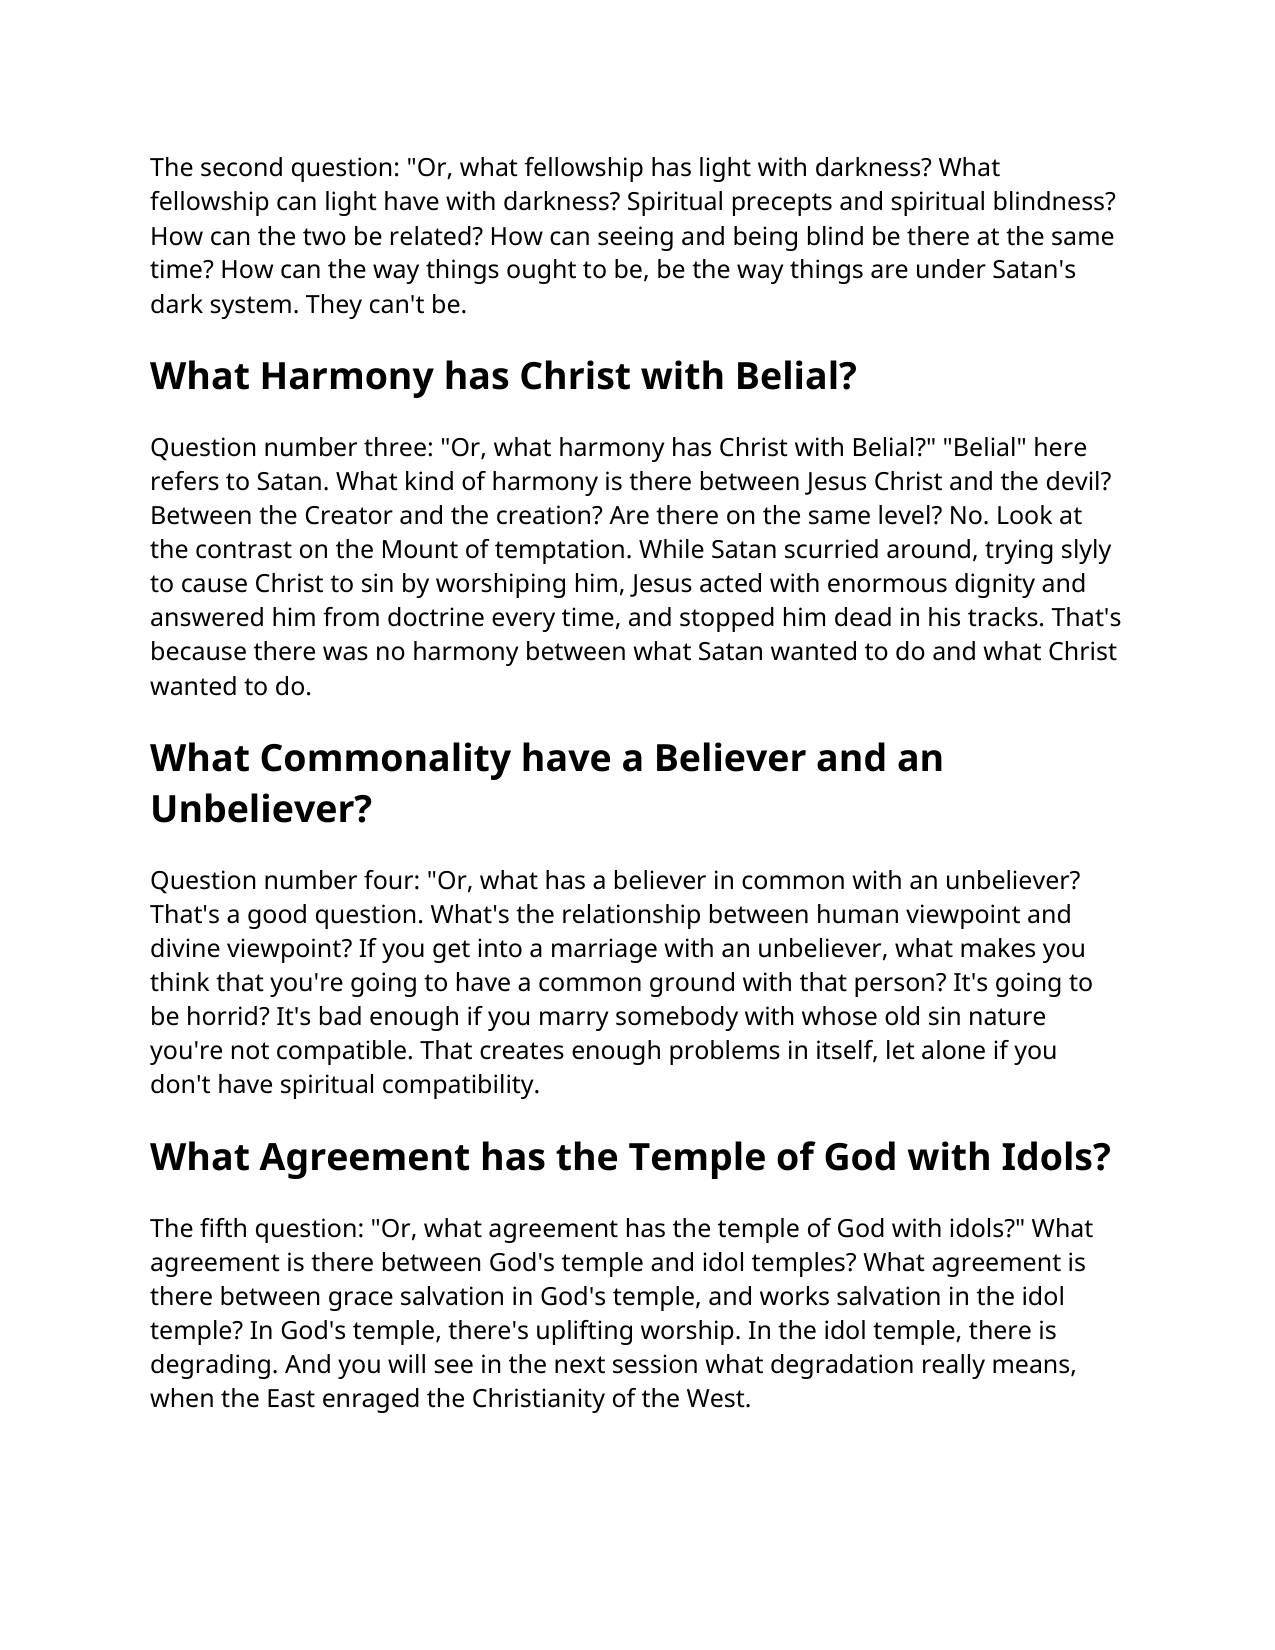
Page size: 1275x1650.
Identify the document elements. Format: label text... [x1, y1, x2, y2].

text Question number three: "Or, what harmony has Christ with Belial?" "Belial" here refers to Satan. What kind of harmony is there between Jesus Christ and the devil? Between the Creator and the creation? Are there on the same level? No. Look at the contrast on the Mount of temptation. While Satan scurried around, trying slyly to cause Christ to sin by worshiping him, Jesus acted with enormous dignity and answered him from doctrine every time, and stopped him dead in his tracks. That's because there was no harmony between what Satan wanted to do and what Christ wanted to do. [150, 430, 1125, 702]
text The fifth question: "Or, what agreement has the temple of God with idols?" What agreement is there between God's temple and idol temples? What agreement is there between grace salvation in God's temple, and works salvation in the idol temple? In God's temple, there's uplifting worship. In the idol temple, there is degrading. And you will see in the next session what degradation really means, when the East enraged the Christianity of the West. [150, 1210, 1125, 1415]
text What Commonality have a Believer and an Unbeliever? [150, 731, 1125, 833]
text Question number four: "Or, what has a believer in common with an unbeliever? That's a good question. What's the relationship between human viewpoint and divine viewpoint? If you get into a marriage with an unbeliever, what makes you think that you're going to have a common ground with that person? It's going to be horrid? It's bad enough if you marry somebody with whose old sin nature you're not compatible. That creates enough problems in itself, let alone if you don't have spiritual compatibility. [150, 863, 1125, 1101]
text What Harmony has Christ with Belial? [150, 349, 1125, 401]
text The second question: "Or, what fellowship has light with darkness? What fellowship can light have with darkness? Spiritual precepts and spiritual blindness? How can the two be related? How can seeing and being blind be there at the same time? How can the way things ought to be, be the way things are under Satan's dark system. They can't be. [150, 150, 1125, 320]
text What Agreement has the Temple of God with Idols? [150, 1130, 1125, 1181]
